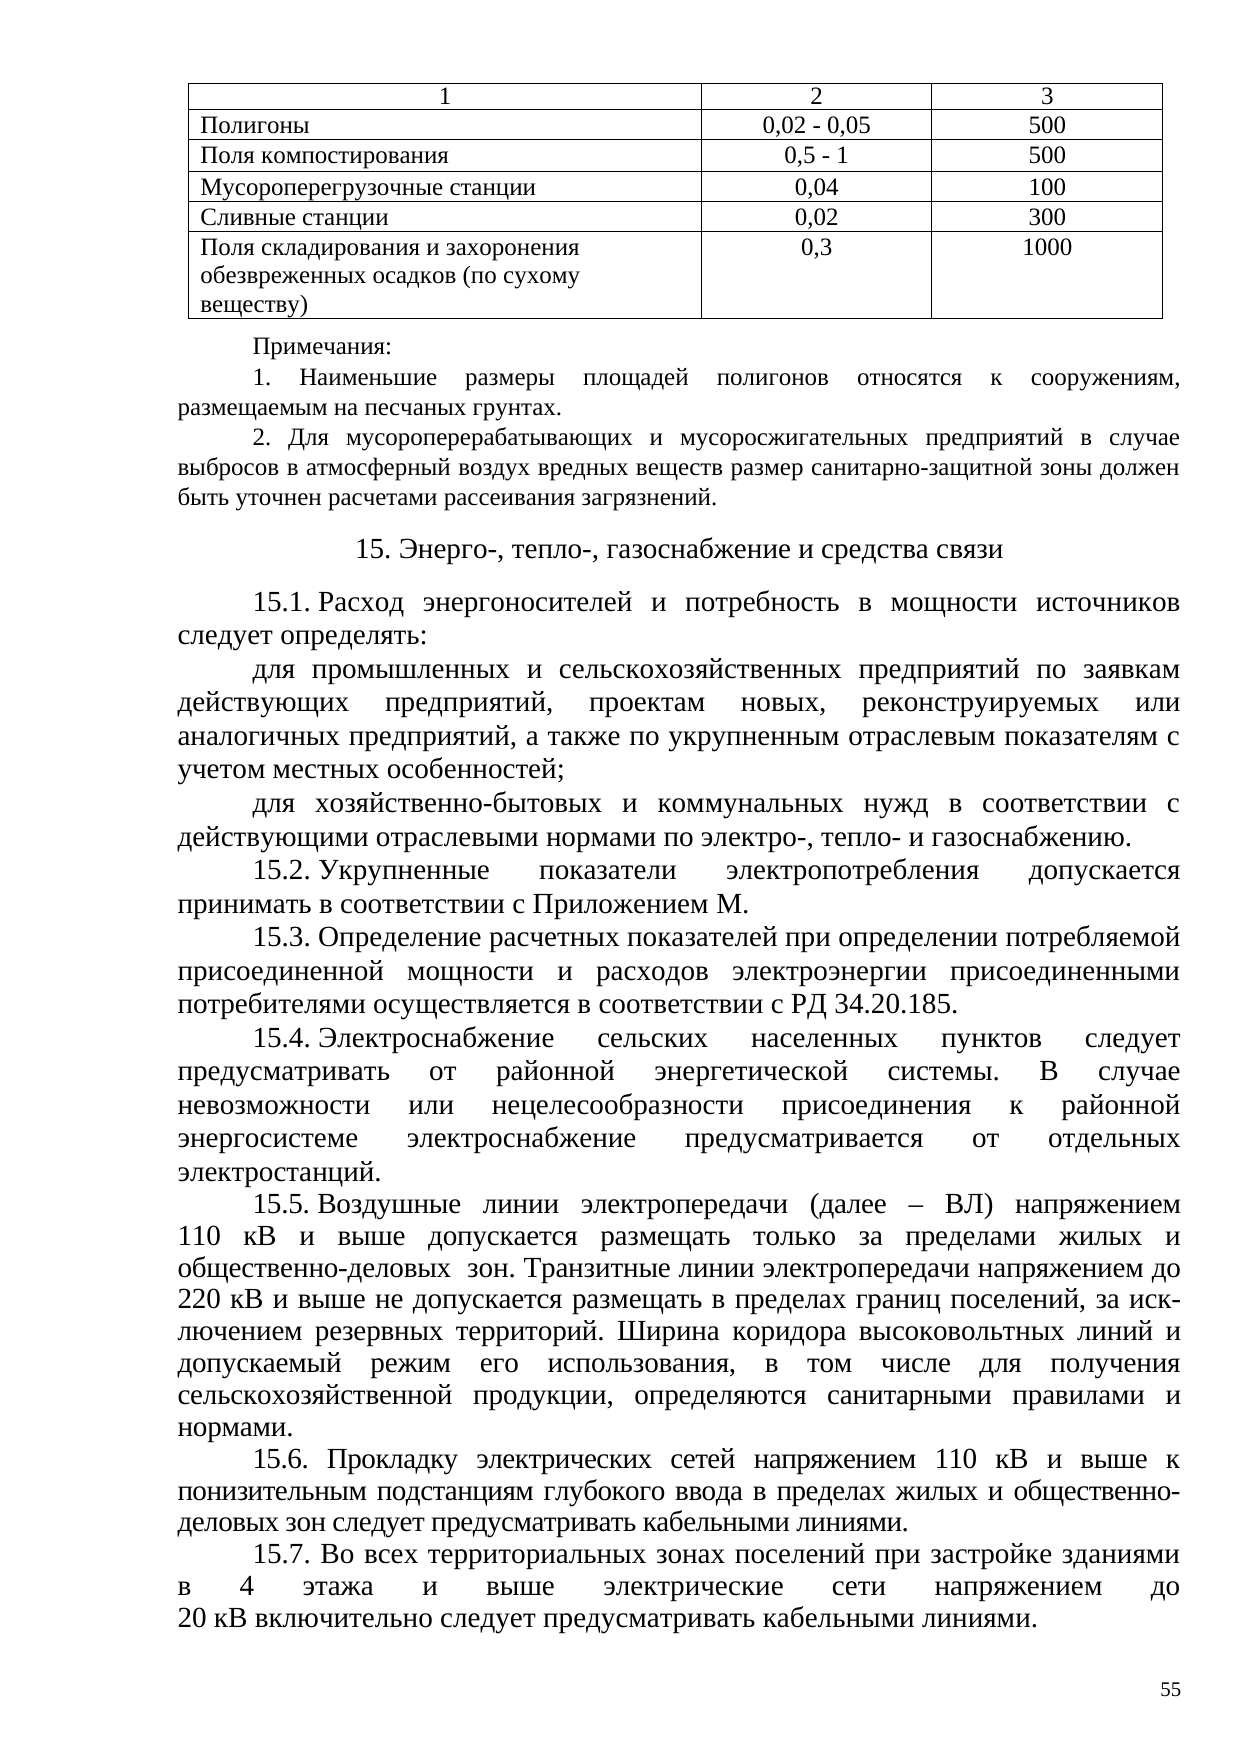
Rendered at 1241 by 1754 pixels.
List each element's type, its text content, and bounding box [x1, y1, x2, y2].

table_cell 0,02 - 0,05 [702, 110, 931, 139]
table_cell 100 [932, 172, 1162, 201]
text Примечания: [177, 331, 1181, 360]
table_cell 0,5 - 1 [702, 140, 931, 171]
table_cell 0,04 [702, 172, 931, 201]
text для промышленных и сельскохозяйственных предприятий по заявкам действующих предприятий, проектам новых, реконструируемых или аналогичных предприятий, а также по укрупненным отраслевым показателям с учетом местных особенностей; [177, 651, 1181, 785]
table_cell Сливные станции [189, 202, 701, 231]
text 15.6. Прокладку электрических сетей напряжением 110 кВ и выше к понизительным подстанциям глубокого ввода в пределах жилых и общественно-деловых зон следует предусматривать кабельными линиями. [177, 1443, 1181, 1538]
table_header 2 [702, 84, 931, 109]
text 15.4. Электроснабжение сельских населенных пунктов следует предусматривать от районной энергетической системы. В случае невозможности или нецелесообразности присоединения к районной энергосистеме электроснабжение предусматривается от отдельных электростанций. [177, 1020, 1181, 1188]
text для хозяйственно-бытовых и коммунальных нужд в соответствии с действующими отраслевыми нормами по электро-, тепло- и газоснабжению. [177, 785, 1181, 852]
table_cell 500 [932, 140, 1162, 171]
text 1. Наименьшие размеры площадей полигонов относятся к сооружениям, размещаемым на песчаных грунтах. [177, 362, 1181, 420]
text 15.7. Во всех территориальных зонах поселений при застройке зданиями в 4 этажа и выше электрические сети напряжением до 20 кВ включительно следует предусматривать кабельными линиями. [177, 1538, 1181, 1634]
table_cell 500 [932, 110, 1162, 139]
text 15.3. Определение расчетных показателей при определении потребляемой присоединенной мощности и расходов электроэнергии присоединенными потребителями осуществляется в соответствии с РД 34.20.185. [177, 919, 1181, 1020]
table_cell 1000 [932, 232, 1162, 318]
table_cell Поля компостирования [189, 140, 701, 171]
table_cell Полигоны [189, 110, 701, 139]
table_cell Поля складирования и захоронения обезвреженных осадков (по сухому веществу) [189, 232, 701, 318]
table_cell Мусороперегрузочные станции [189, 172, 701, 201]
table_cell 300 [932, 202, 1162, 231]
text 15.1. Расход энергоносителей и потребность в мощности источников следует определять: [177, 584, 1181, 651]
table_header 1 [189, 84, 701, 109]
table_cell 0,02 [702, 202, 931, 231]
text 2. Для мусороперерабатывающих и мусоросжигательных предприятий в случае выбросов в атмосферный воздух вредных веществ размер санитарно-защитной зоны должен быть уточнен расчетами рассеивания загрязнений. [177, 422, 1181, 511]
text 15.2. Укрупненные показатели электропотребления допускается принимать в соответствии с Приложением М. [177, 852, 1181, 919]
table_header 3 [932, 84, 1162, 109]
table_cell 0,3 [702, 232, 931, 318]
text 15. Энерго-, тепло-, газоснабжение и средства связи [177, 531, 1181, 565]
text 15.5. Воздушные линии электропередачи (далее – ВЛ) напряжением 110 кВ и выше допускается размещать только за пределами жилых и общественно-деловых зон. Транзитные линии электропередачи напряжением до 220 кВ и выше не допускается размещать в пределах границ поселений, за иск-лючением резервных территорий. Ширина коридора высоковольтных линий и допускаемый режим его использования, в том числе для получения сельскохозяйственной продукции, определяются санитарными правилами и нормами. [177, 1188, 1181, 1443]
